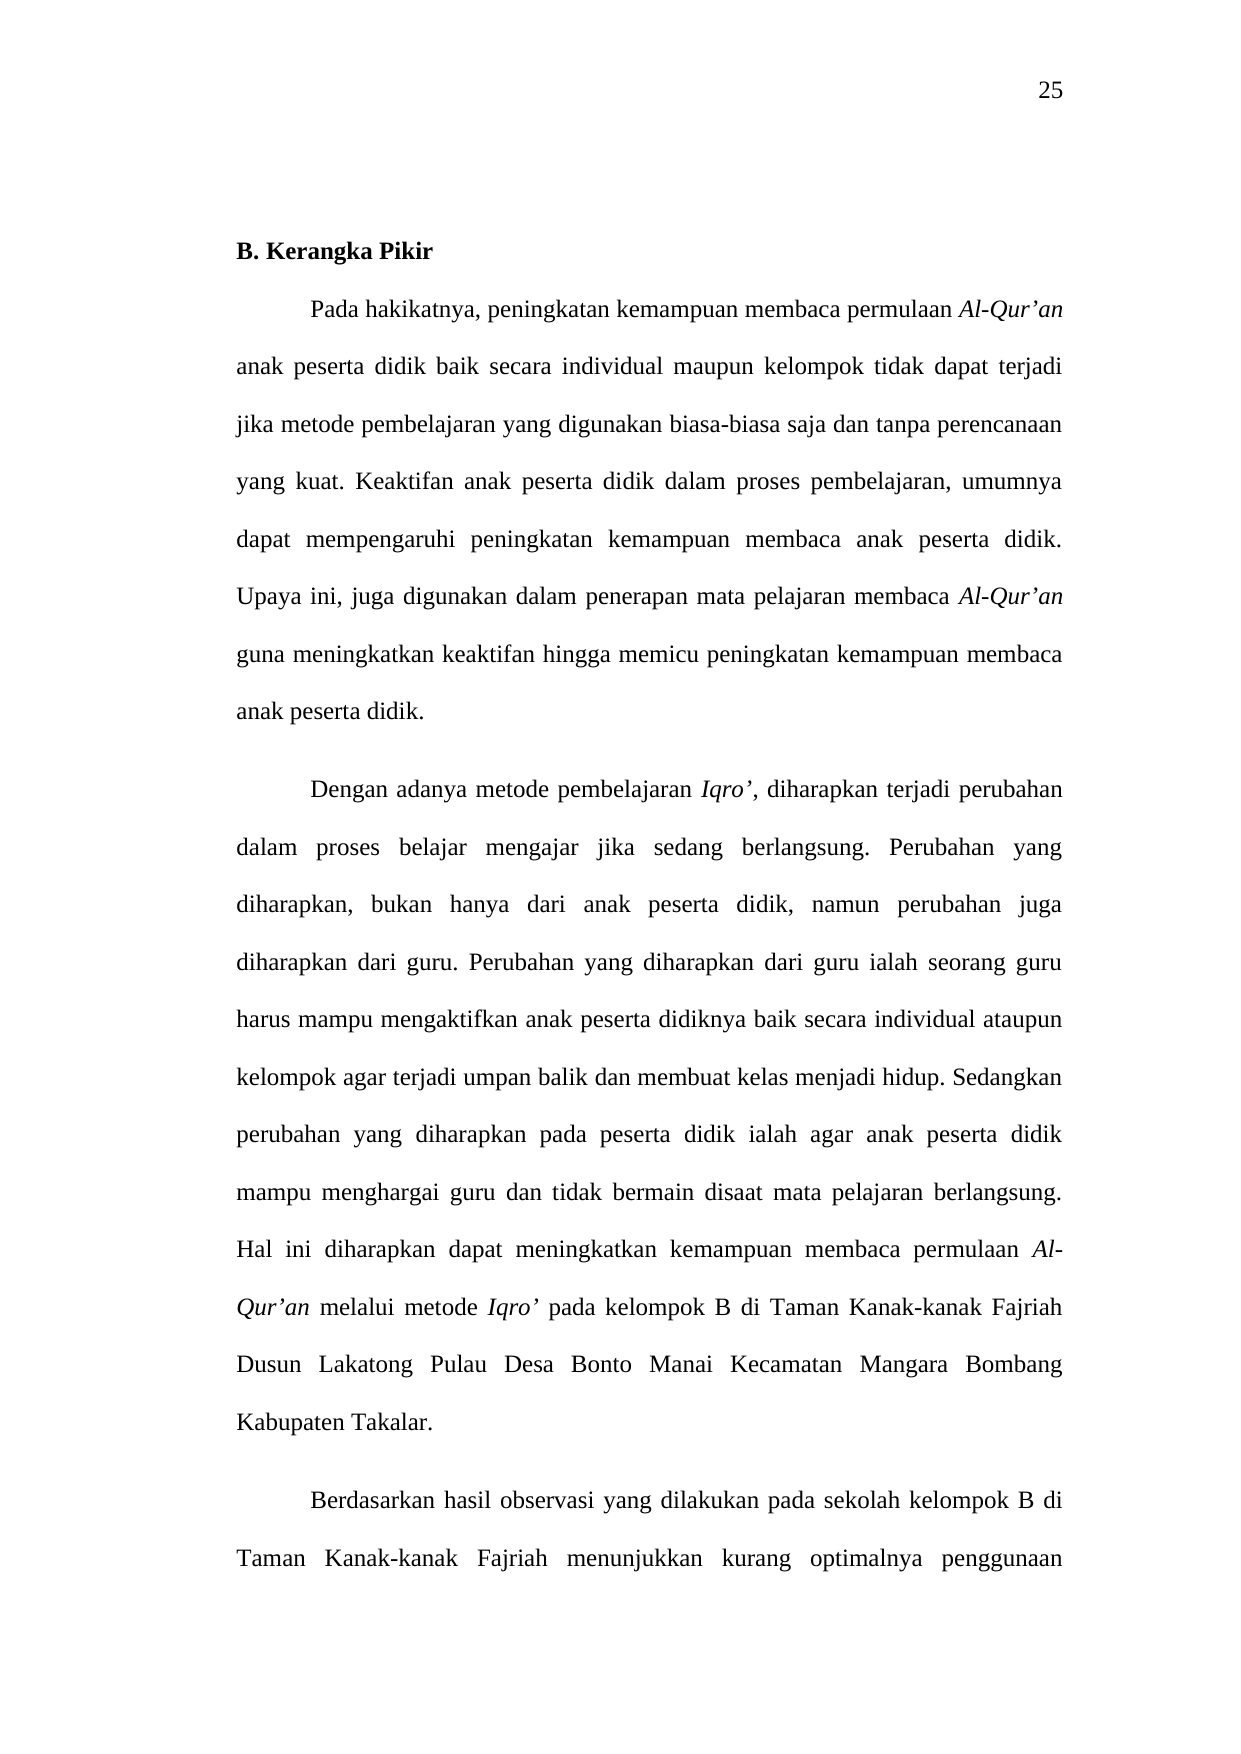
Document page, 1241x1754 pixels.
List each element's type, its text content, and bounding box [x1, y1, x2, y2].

list Kerangka Pikir [236, 236, 1063, 265]
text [236, 1485, 1063, 1572]
text Pada hakikatnya, peningkatan kemampuan membaca permulaan Al-Qur’an anak peserta didik baik secara individual maupun kelompok tidak dapat terjadi jika metode pembelajaran yang digunakan biasa-biasa saja dan tanpa perencanaan yang kuat. Keaktifan anak peserta didik dalam proses pembelajaran, umumnya dapat mempengaruhi peningkatan kemampuan membaca anak peserta didik. Upaya ini, juga digunakan dalam penerapan mata pelajaran membaca Al-Qur’an guna meningkatkan keaktifan hingga memicu peningkatan kemampuan membaca anak peserta didik. [236, 294, 1063, 725]
text Dengan adanya metode pembelajaran Iqro’, diharapkan terjadi perubahan dalam proses belajar mengajar jika sedang berlangsung. Perubahan yang diharapkan, bukan hanya dari anak peserta didik, namun perubahan juga diharapkan dari guru. Perubahan yang diharapkan dari guru ialah seorang guru harus mampu mengaktifkan anak peserta didiknya baik secara individual ataupun kelompok agar terjadi umpan balik dan membuat kelas menjadi hidup. Sedangkan perubahan yang diharapkan pada peserta didik ialah agar anak peserta didik mampu menghargai guru dan tidak bermain disaat mata pelajaran berlangsung. Hal ini diharapkan dapat meningkatkan kemampuan membaca permulaan Al-Qur’an melalui metode Iqro’ pada kelompok B di Taman Kanak-kanak Fajriah Dusun Lakatong Pulau Desa Bonto Manai Kecamatan Mangara Bombang Kabupaten Takalar. [236, 774, 1063, 1436]
